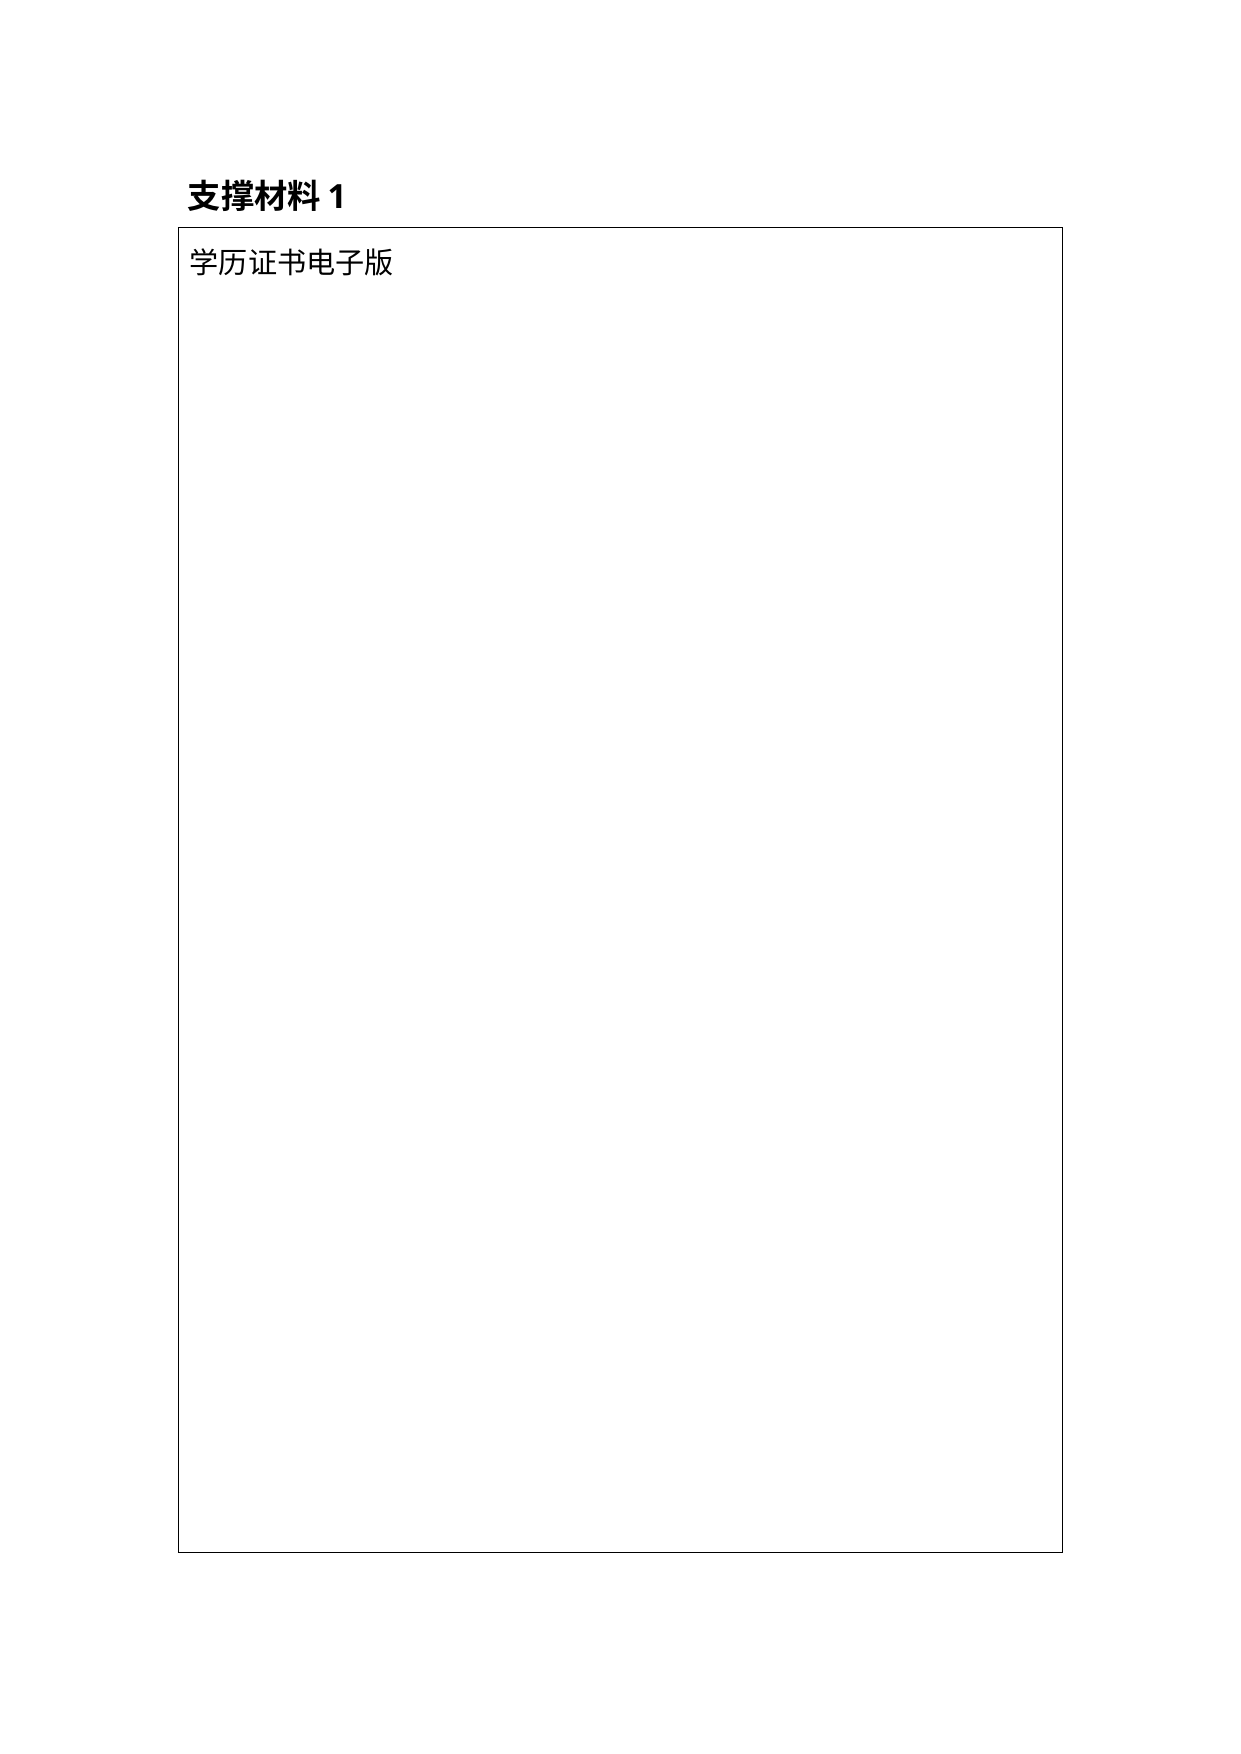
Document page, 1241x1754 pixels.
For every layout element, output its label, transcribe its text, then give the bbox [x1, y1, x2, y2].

text 支撑材料1 [187, 162, 1053, 227]
table_header 学历证书电子版 [179, 228, 1062, 1552]
